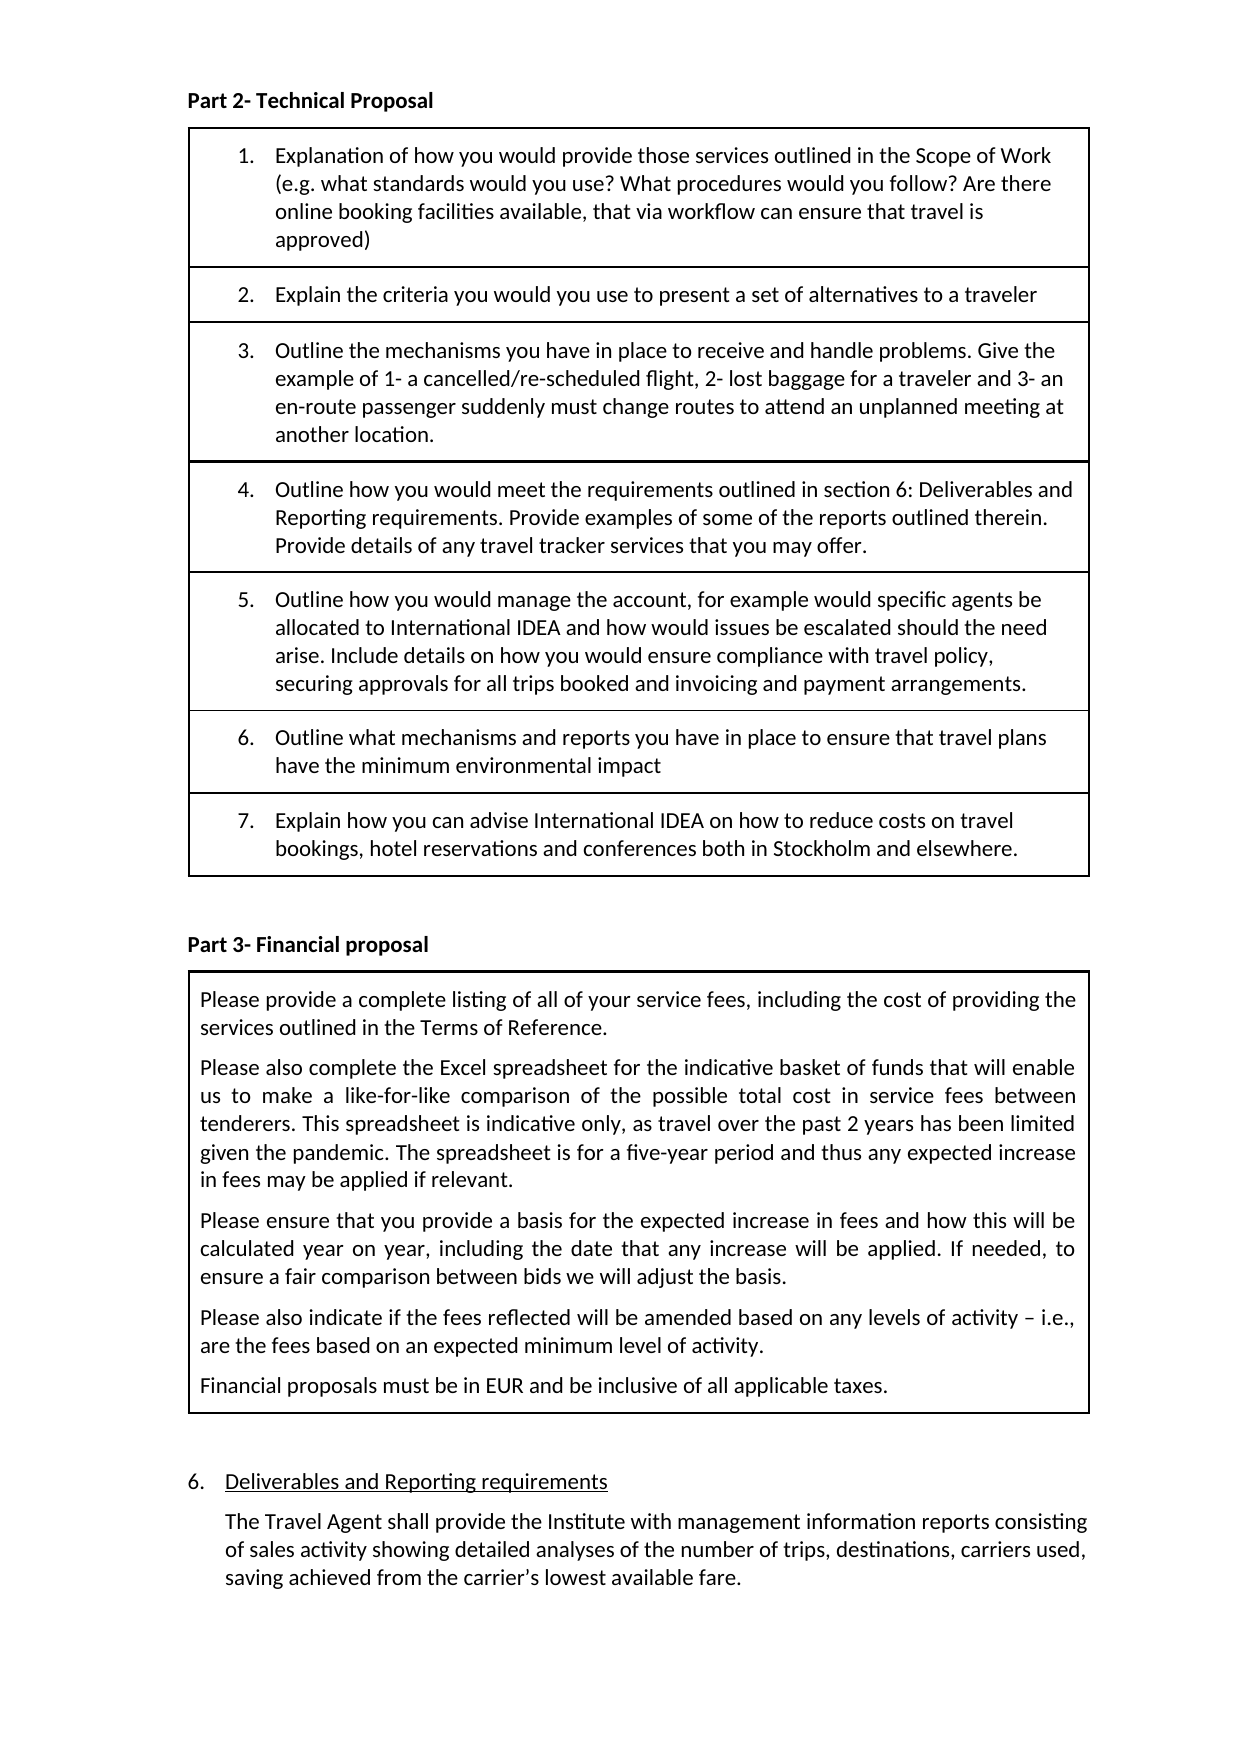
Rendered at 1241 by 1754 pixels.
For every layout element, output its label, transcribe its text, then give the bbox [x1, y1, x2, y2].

table_cell Outline what mechanisms and reports you have in place to ensure that travel plans have the minimum environmental impact [190, 711, 1088, 792]
list Deliverables and Reporting requirements [187, 1467, 1090, 1495]
table_header Explanation of how you would provide those services outlined in the Scope of Work (e.g. what standards would you use? What procedures would you follow? Are there online booking facilities available, that via workflow can ensure that travel is approved) [190, 129, 1088, 266]
table_cell Outline the mechanisms you have in place to receive and handle problems. Give the example of 1- a cancelled/re-scheduled flight, 2- lost baggage for a traveler and 3- an en-route passenger suddenly must change routes to attend an unplanned meeting at another location. [190, 323, 1088, 460]
text Part 3- Financial proposal [187, 930, 1090, 958]
table_cell Outline how you would manage the account, for example would specific agents be allocated to International IDEA and how would issues be escalated should the need arise. Include details on how you would ensure compliance with travel policy, securing approvals for all trips booked and invoicing and payment arrangements. [190, 573, 1088, 709]
table_cell Outline how you would meet the requirements outlined in section 6: Deliverables and Reporting requirements. Provide examples of some of the reports outlined therein. Provide details of any travel tracker services that you may offer. [190, 463, 1088, 571]
text The Travel Agent shall provide the Institute with management information reports consisting of sales activity showing detailed analyses of the number of trips, destinations, carriers used, saving achieved from the carrier’s lowest available fare. [225, 1507, 1090, 1591]
text Part 2- Technical Proposal [187, 86, 1090, 114]
table_cell Explain how you can advise International IDEA on how to reduce costs on travel bookings, hotel reservations and conferences both in Stockholm and elsewhere. [190, 794, 1088, 875]
table_cell Explain the criteria you would you use to present a set of alternatives to a traveler [190, 268, 1088, 321]
table_header Please provide a complete listing of all of your service fees, including the cost of providing the services outlined in the Terms of Reference. Please also complete the Excel spreadsheet for the indicative basket of funds that will enable us to make a like-for-like comparison of the possible total cost in service fees between tenderers. This spreadsheet is indicative only, as travel over the past 2 years has been limited given the pandemic. The spreadsheet is for a five-year period and thus any expected increase in fees may be applied if relevant. Please ensure that you provide a basis for the expected increase in fees and how this will be calculated year on year, including the date that any increase will be applied. If needed, to ensure a fair comparison between bids we will adjust the basis. Please also indicate if the fees reflected will be amended based on any levels of activity – i.e., are the fees based on an expected minimum level of activity. Financial proposals must be in EUR and be inclusive of all applicable taxes. [190, 973, 1088, 1412]
